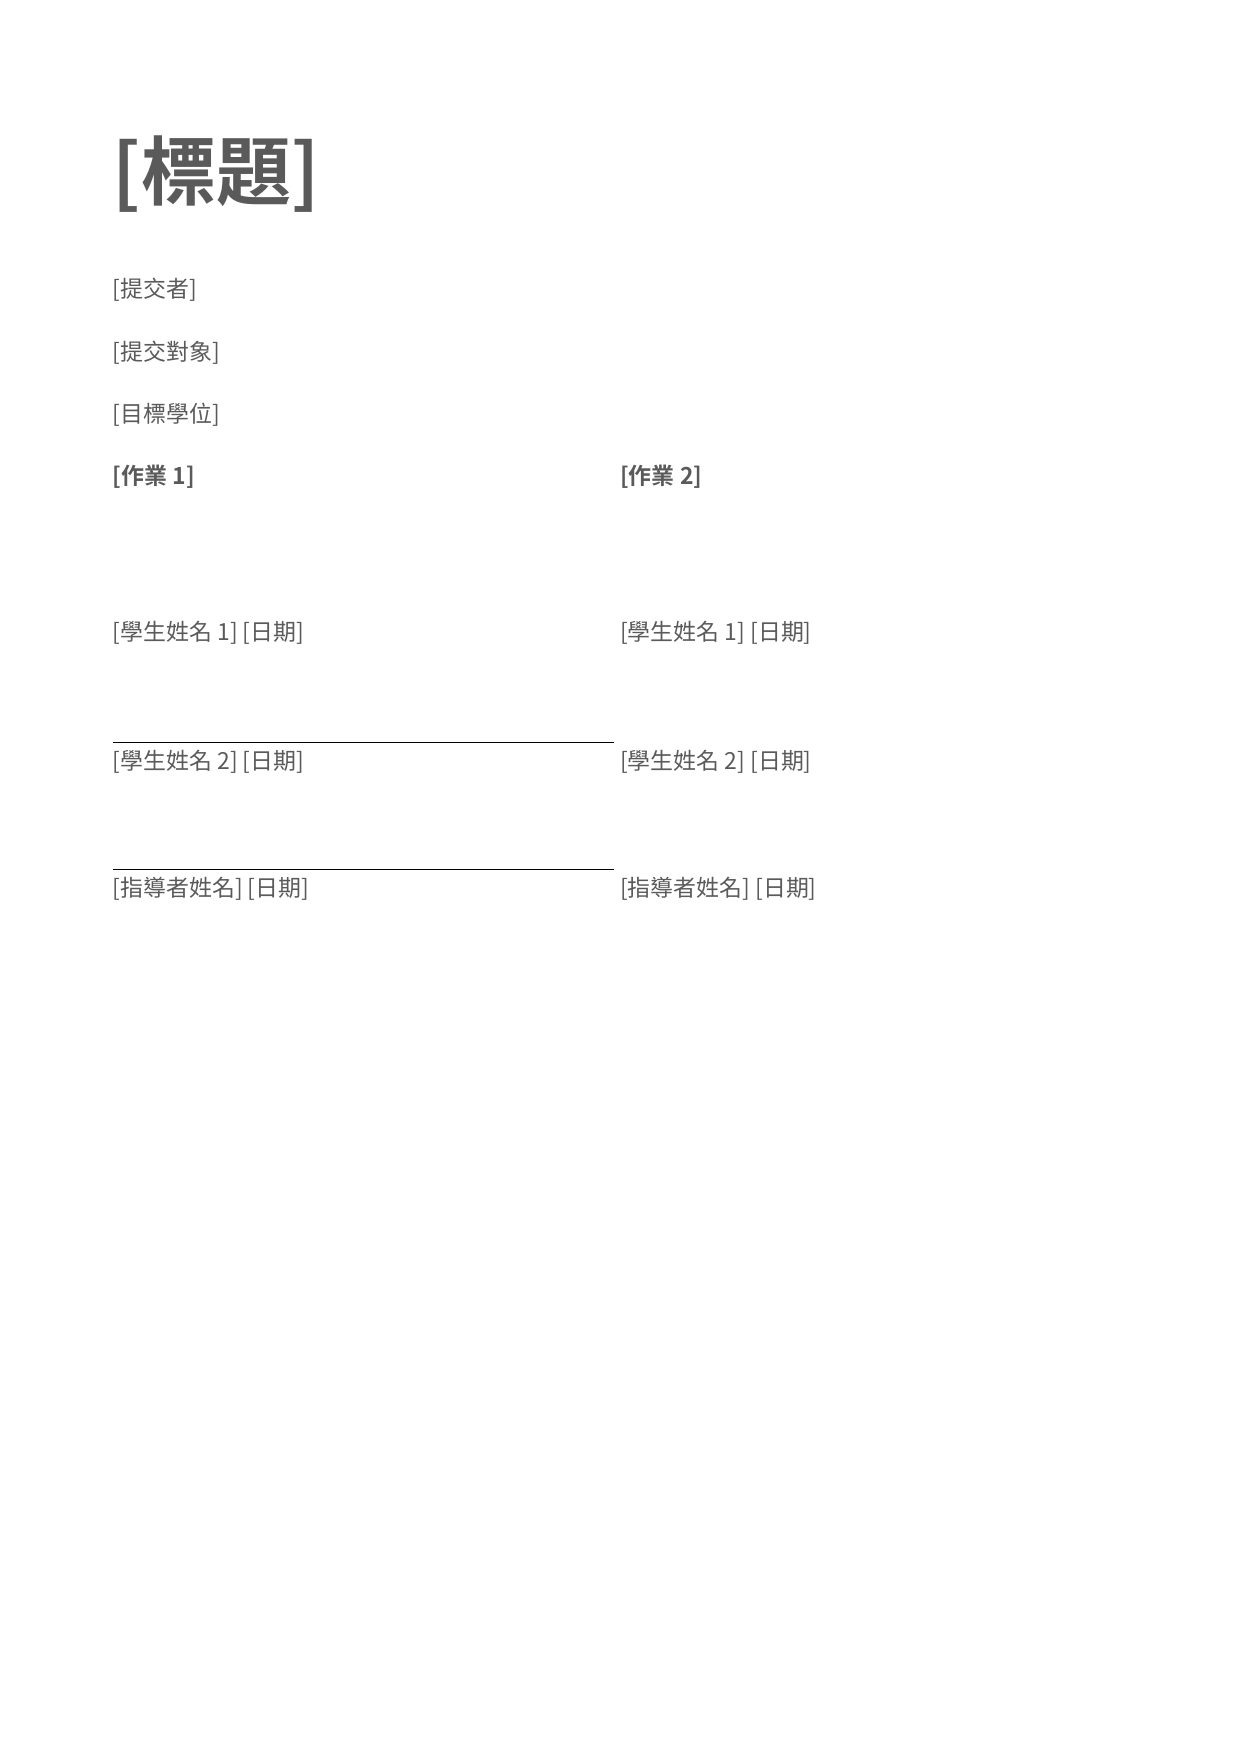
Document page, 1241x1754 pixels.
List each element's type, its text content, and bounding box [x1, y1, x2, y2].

table_cell [學生姓名 1] [日期] [113, 614, 620, 742]
text [提交者] [112, 271, 1128, 304]
table_cell [學生姓名 2] [日期] [113, 743, 614, 869]
table_header [作業 2] [620, 458, 1128, 614]
table_cell [學生姓名 1] [日期] [620, 614, 1128, 742]
table_cell [指導者姓名] [日期] [113, 870, 620, 929]
text [提交對象] [112, 333, 1128, 367]
text [目標學位] [112, 396, 1128, 429]
table_cell [學生姓名 2] [日期] [626, 742, 1128, 869]
table_header [作業 1] [113, 458, 620, 614]
title [標題] [112, 112, 1128, 221]
table_cell [指導者姓名] [日期] [620, 869, 1128, 929]
